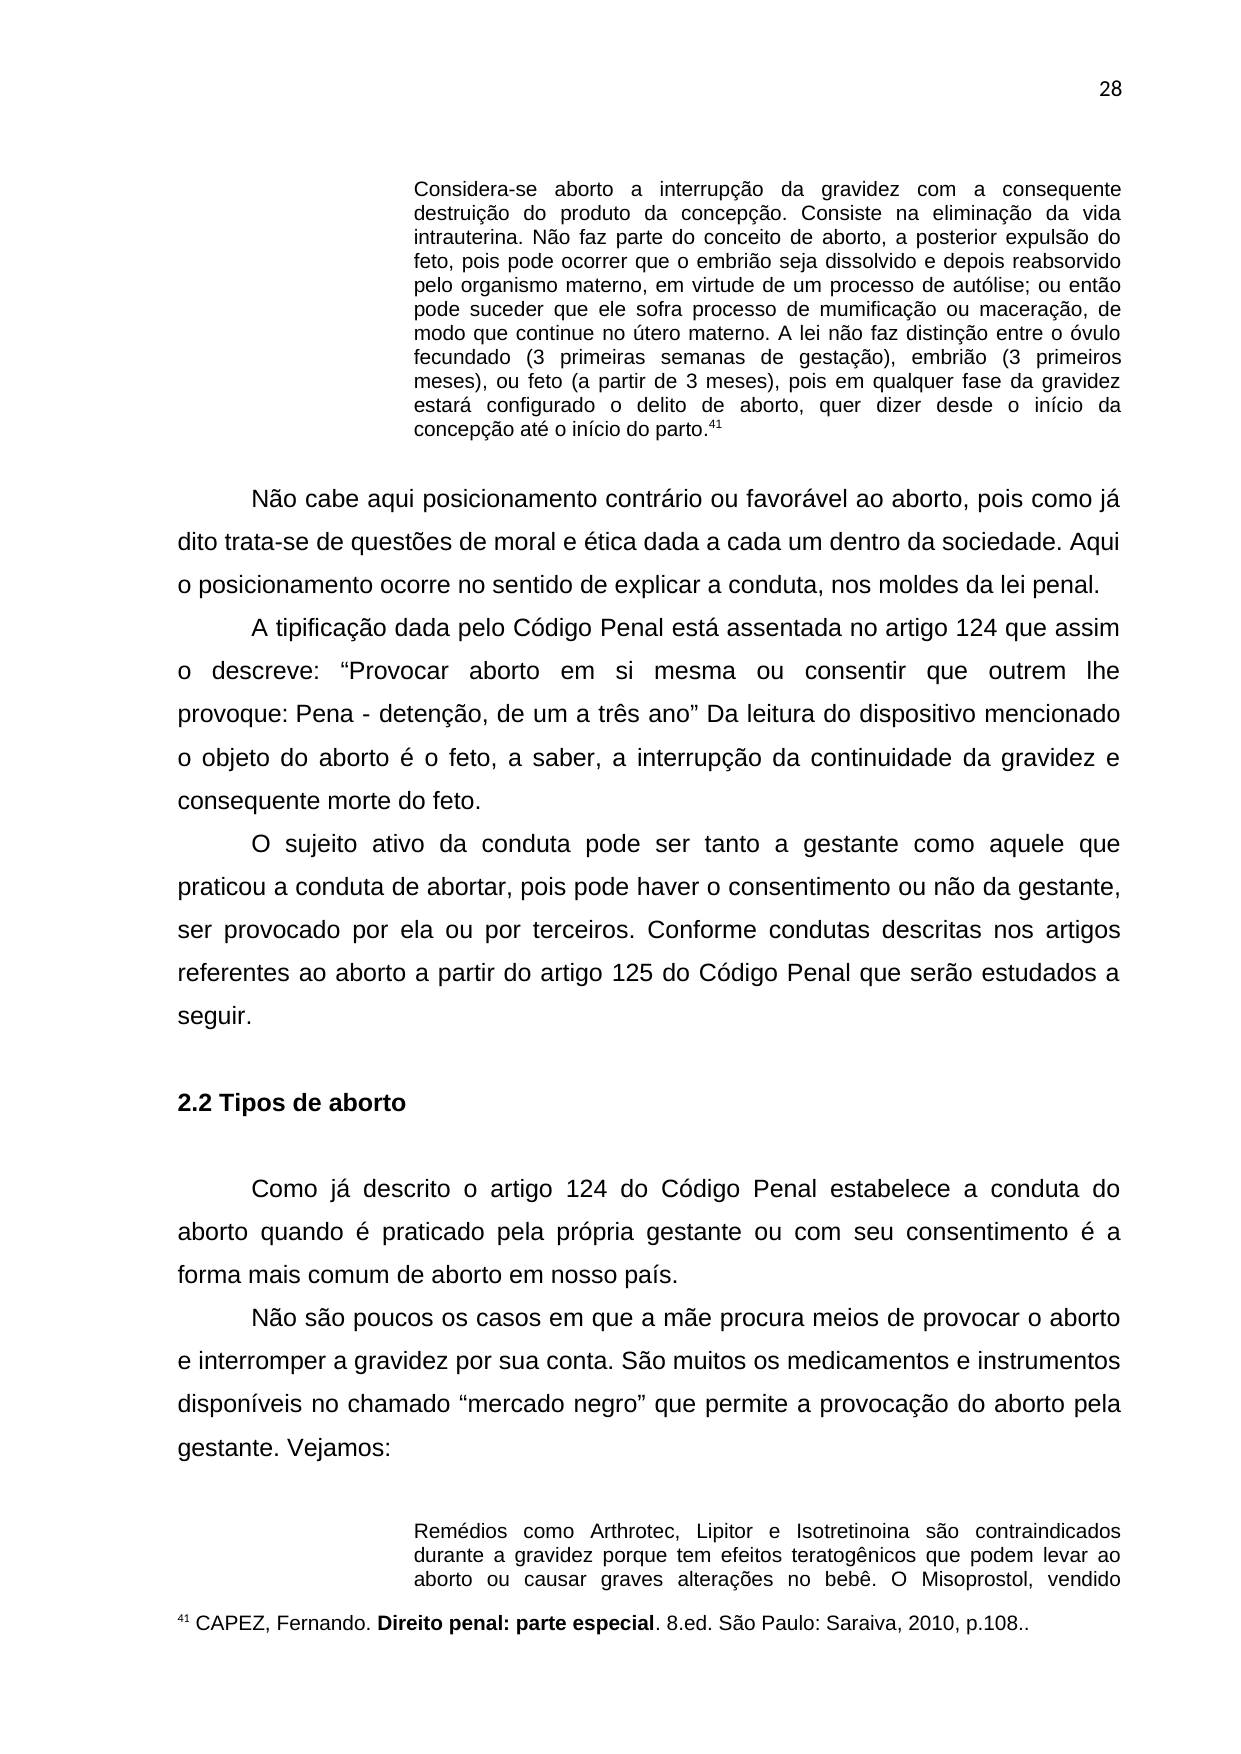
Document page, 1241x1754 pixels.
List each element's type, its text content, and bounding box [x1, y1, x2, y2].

text O sujeito ativo da conduta pode ser tanto a gestante como aquele que praticou a conduta de abortar, pois pode haver o consentimento ou não da gestante, ser provocado por ela ou por terceiros. Conforme condutas descritas nos artigos referentes ao aborto a partir do artigo 125 do Código Penal que serão estudados a seguir. [177, 829, 1122, 1030]
list Não são poucos os casos em que a mãe procura meios de provocar o aborto e interromper a gravidez por sua conta. São muitos os medicamentos e instrumentos disponíveis no chamado “mercado negro” que permite a provocação do aborto pela gestante. Vejamos: [177, 1303, 1122, 1461]
list Como já descrito o artigo 124 do Código Penal estabelece a conduta do aborto quando é praticado pela própria gestante ou com seu consentimento é a forma mais comum de aborto em nosso país. [177, 1174, 1122, 1289]
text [413, 1519, 1122, 1591]
text A tipificação dada pelo Código Penal está assentada no artigo 124 que assim o descreve: “Provocar aborto em si mesma ou consentir que outrem lhe provoque: Pena - detenção, de um a três ano” Da leitura do dispositivo mencionado o objeto do aborto é o feto, a saber, a interrupção da continuidade da gravidez e consequente morte do feto. [177, 613, 1122, 814]
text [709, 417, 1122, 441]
text Não cabe aqui posicionamento contrário ou favorável ao aborto, pois como já dito trata-se de questões de moral e ética dada a cada um dentro da sociedade. Aqui o posicionamento ocorre no sentido de explicar a conduta, nos moldes da lei penal. [177, 484, 1122, 599]
subtitle 2.2 Tipos de aborto [177, 1088, 1122, 1116]
